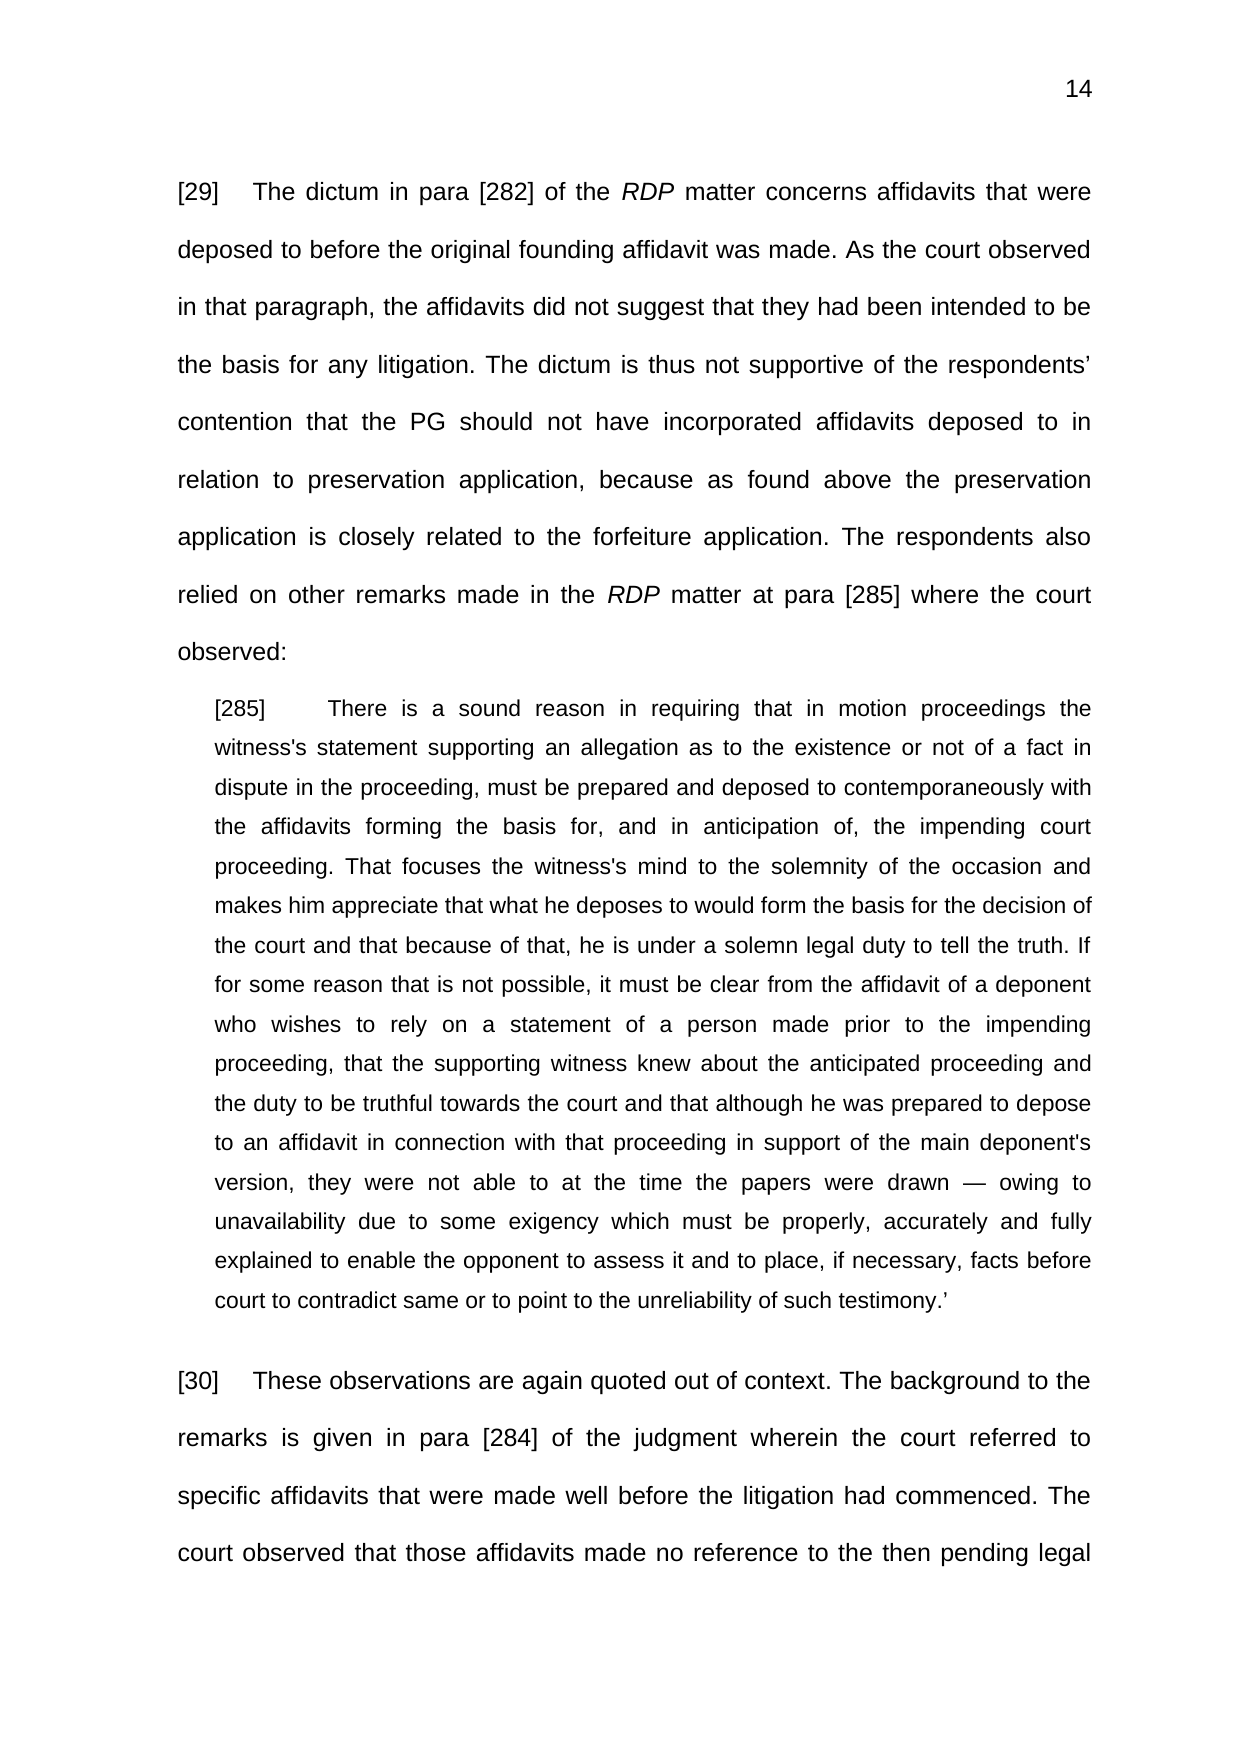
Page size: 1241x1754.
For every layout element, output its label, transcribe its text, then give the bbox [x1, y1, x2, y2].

text [285] There is a sound reason in requiring that in motion proceedings the witness's statement supporting an allegation as to the existence or not of a fact in dispute in the proceeding, must be prepared and deposed to contemporaneously with the affidavits forming the basis for, and in anticipation of, the impending court proceeding. That focuses the witness's mind to the solemnity of the occasion and makes him appreciate that what he deposes to would form the basis for the decision of the court and that because of that, he is under a solemn legal duty to tell the truth. If for some reason that is not possible, it must be clear from the affidavit of a deponent who wishes to rely on a statement of a person made prior to the impending proceeding, that the supporting witness knew about the anticipated proceeding and the duty to be truthful towards the court and that although he was prepared to depose to an affidavit in connection with that proceeding in support of the main deponent's version, they were not able to at the time the papers were drawn — owing to unavailability due to some exigency which must be properly, accurately and fully explained to enable the opponent to assess it and to place, if necessary, facts before court to contradict same or to point to the unreliability of such testimony.’ [214, 695, 1092, 1313]
list The dictum in para [282] of the RDP matter concerns affidavits that were deposed to before the original founding affidavit was made. As the court observed in that paragraph, the affidavits did not suggest that they had been intended to be the basis for any litigation. The dictum is thus not supportive of the respondents’ contention that the PG should not have incorporated affidavits deposed to in relation to preservation application, because as found above the preservation application is closely related to the forfeiture application. The respondents also relied on other remarks made in the RDP matter at para [285] where the court observed: [177, 177, 1092, 666]
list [177, 1366, 1092, 1567]
